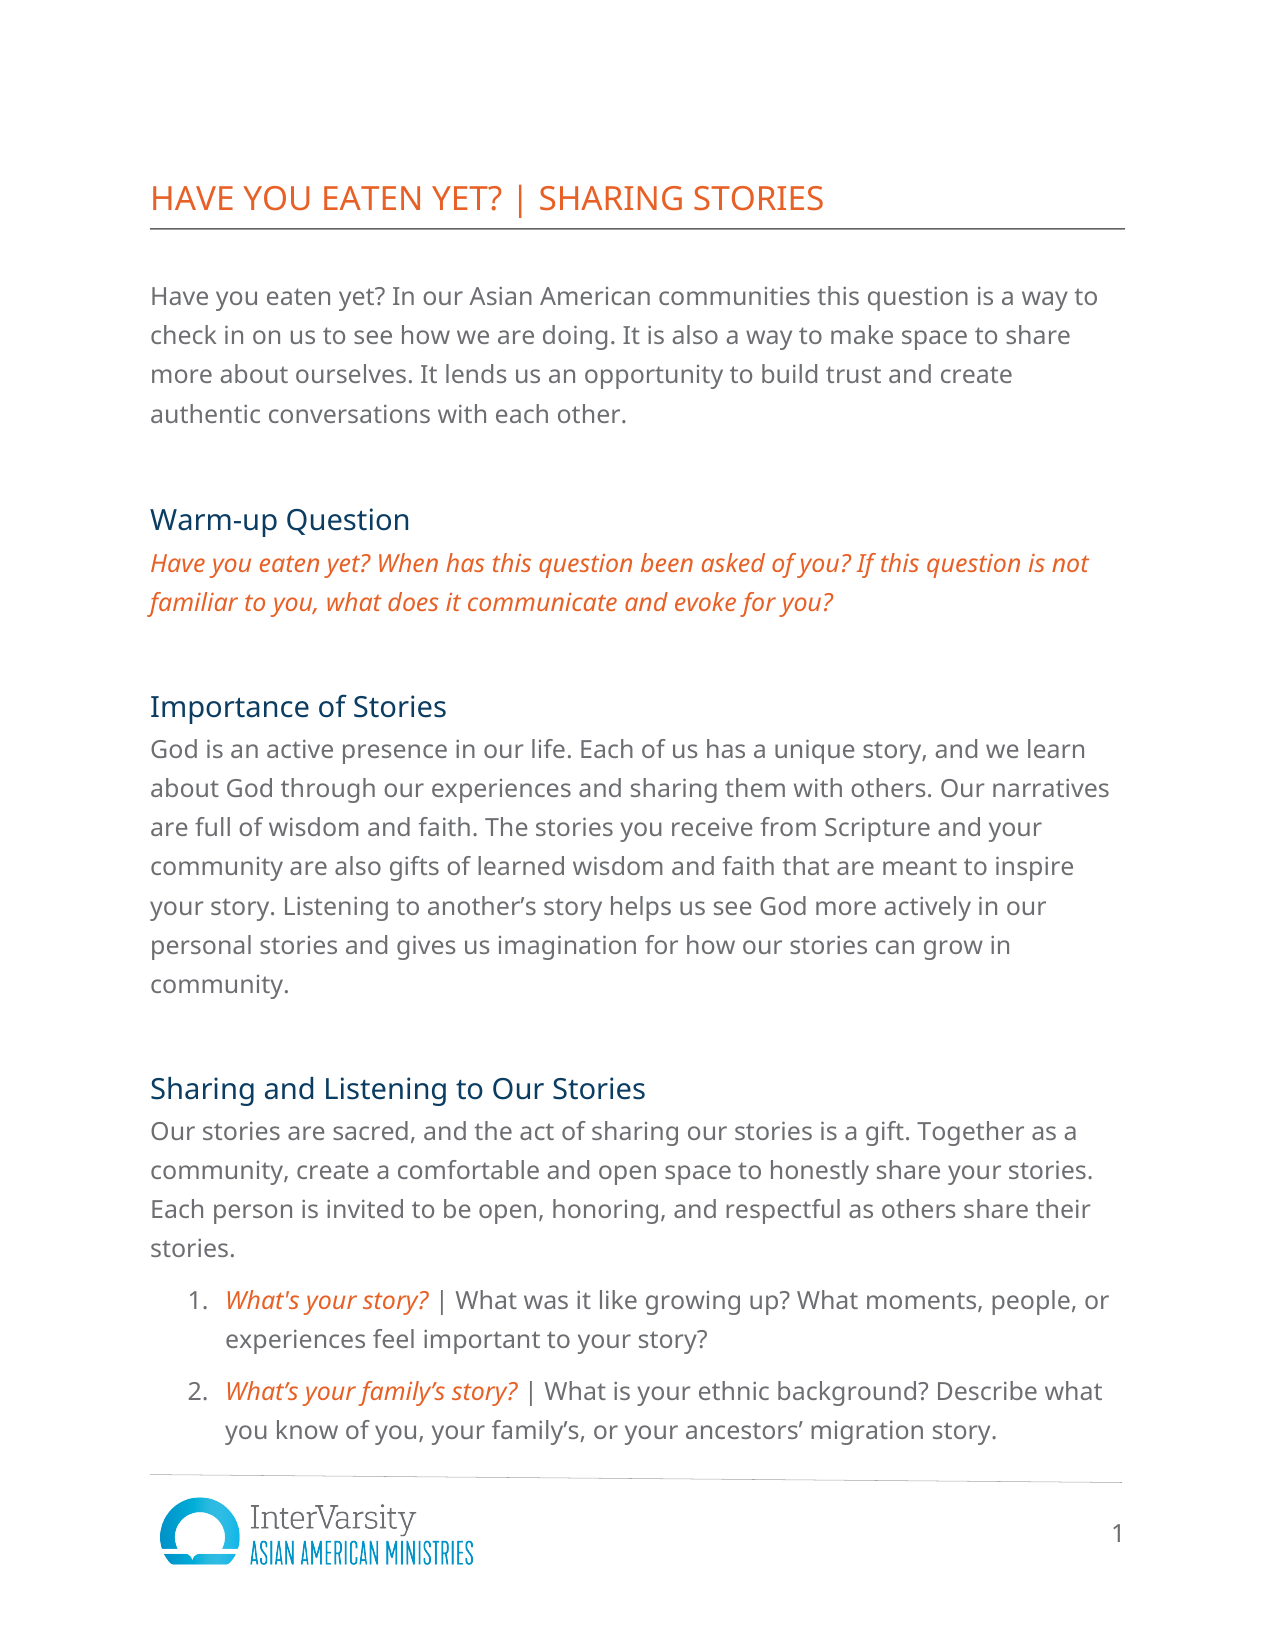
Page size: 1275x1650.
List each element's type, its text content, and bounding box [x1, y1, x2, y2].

list What's your story? | What was it like growing up? What moments, people, or experiences feel important to your story? [187, 1283, 1125, 1356]
subtitle HAVE YOU EATEN YET? | SHARING STORIES [150, 175, 1125, 220]
picture [150, 1490, 483, 1569]
text Our stories are sacred, and the act of sharing our stories is a gift. Together as a community, create a comfortable and open space to honestly share your stories. Each person is invited to be open, honoring, and respectful as others share their stories. [150, 1114, 1125, 1265]
subtitle Warm-up Question [150, 500, 1125, 539]
text Have you eaten yet? When has this question been asked of you? If this question is not familiar to you, what does it communicate and evoke for you? [150, 545, 1125, 618]
list What’s your family’s story? | What is your ethnic background? Describe what you know of you, your family’s, or your ancestors’ migration story. [187, 1374, 1125, 1447]
subtitle Sharing and Listening to Our Stories [150, 1068, 1125, 1108]
text God is an active presence in our life. Each of us has a unique story, and we learn about God through our experiences and sharing them with others. Our narratives are full of wisdom and faith. The stories you receive from Scripture and your community are also gifts of learned wisdom and faith that are meant to inspire your story. Listening to another’s story helps us see God more actively in our personal stories and gives us imagination for how our stories can grow in community. [150, 732, 1125, 1001]
subtitle Importance of Stories [150, 686, 1125, 726]
text Have you eaten yet? In our Asian American communities this question is a way to check in on us to see how we are doing. It is also a way to make space to share more about ourselves. It lends us an opportunity to build trust and create authentic conversations with each other. [150, 279, 1125, 430]
